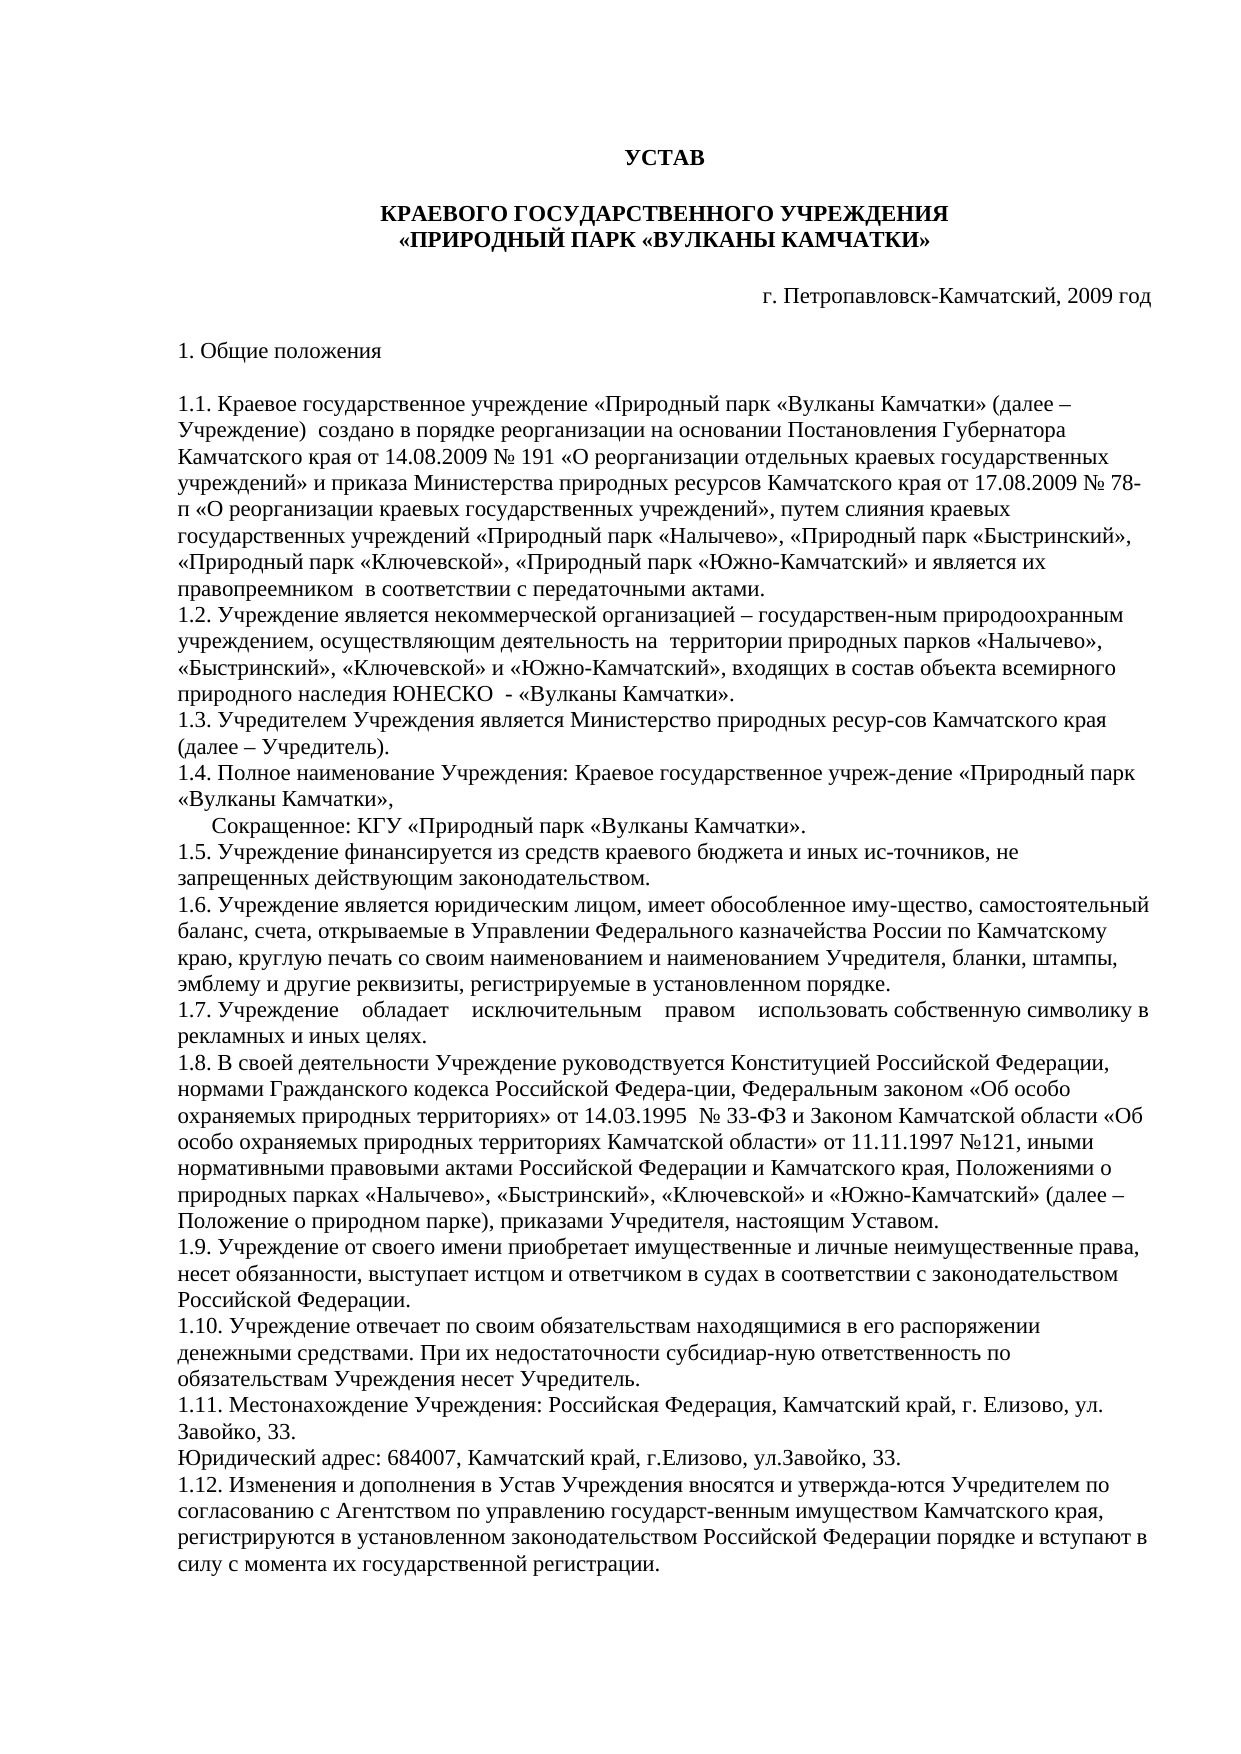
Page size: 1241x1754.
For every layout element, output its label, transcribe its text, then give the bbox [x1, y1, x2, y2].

text УСТАВ [177, 118, 1152, 171]
text КРАЕВОГО ГОСУДАРСТВЕННОГО УЧРЕЖДЕНИЯ «ПРИРОДНЫЙ ПАРК «ВУЛКАНЫ КАМЧАТКИ» [177, 200, 1152, 253]
text г. Петропавловск-Камчатский, 2009 год [177, 282, 1152, 308]
text 1. Общие положения 1.1. Краевое государственное учреждение «Природный парк «Вулканы Камчатки» (далее – Учреждение) создано в порядке реорганизации на основании Постановления Губернатора Камчатского края от 14.08.2009 № 191 «О реорганизации отдельных краевых государственных учреждений» и приказа Министерства природных ресурсов Камчатского края от 17.08.2009 № 78-п «О реорганизации краевых государственных учреждений», путем слияния краевых государственных учреждений «Природный парк «Налычево», «Природный парк «Быстринский», «Природный парк «Ключевской», «Природный парк «Южно-Камчатский» и является их правопреемником в соответствии с передаточными актами. 1.2. Учреждение является некоммерческой организацией – государствен-ным природоохранным учреждением, осуществляющим деятельность на территории природных парков «Налычево», «Быстринский», «Ключевской» и «Южно-Камчатский», входящих в состав объекта всемирного природного наследия ЮНЕСКО - «Вулканы Камчатки». 1.3. Учредителем Учреждения является Министерство природных ресур-сов Камчатского края (далее – Учредитель). 1.4. Полное наименование Учреждения: Краевое государственное учреж-дение «Природный парк «Вулканы Камчатки», Сокращенное: КГУ «Природный парк «Вулканы Камчатки». 1.5. Учреждение финансируется из средств краевого бюджета и иных ис-точников, не запрещенных действующим законодательством. 1.6. Учреждение является юридическим лицом, имеет обособленное иму-щество, самостоятельный баланс, счета, открываемые в Управлении Федерального казначейства России по Камчатскому краю, круглую печать со своим наименованием и наименованием Учредителя, бланки, штампы, эмблему и другие реквизиты, регистрируемые в установленном порядке. 1.7. Учреждение обладает исключительным правом использовать собственную символику в рекламных и иных целях. 1.8. В своей деятельности Учреждение руководствуется Конституцией Российской Федерации, нормами Гражданского кодекса Российской Федера-ции, Федеральным законом «Об особо охраняемых природных территориях» от 14.03.1995 № 33-ФЗ и Законом Камчатской области «Об особо охраняемых природных территориях Камчатской области» от 11.11.1997 №121, иными нормативными правовыми актами Российской Федерации и Камчатского края, Положениями о природных парках «Налычево», «Быстринский», «Ключевской» и «Южно-Камчатский» (далее – Положение о природном парке), приказами Учредителя, настоящим Уставом. 1.9. Учреждение от своего имени приобретает имущественные и личные неимущественные права, несет обязанности, выступает истцом и ответчиком в судах в соответствии с законодательством Российской Федерации. 1.10. Учреждение отвечает по своим обязательствам находящимися в его распоряжении денежными средствами. При их недостаточности субсидиар-ную ответственность по обязательствам Учреждения несет Учредитель. 1.11. Местонахождение Учреждения: Российская Федерация, Камчатский край, г. Елизово, ул. Завойко, 33. Юридический адрес: 684007, Камчатский край, г.Елизово, ул.Завойко, 33. 1.12. Изменения и дополнения в Устав Учреждения вносятся и утвержда-ются Учредителем по согласованию с Агентством по управлению государст-венным имуществом Камчатского края, регистрируются в установленном законодательством Российской Федерации порядке и вступают в силу с момента их государственной регистрации. [177, 337, 1152, 1576]
